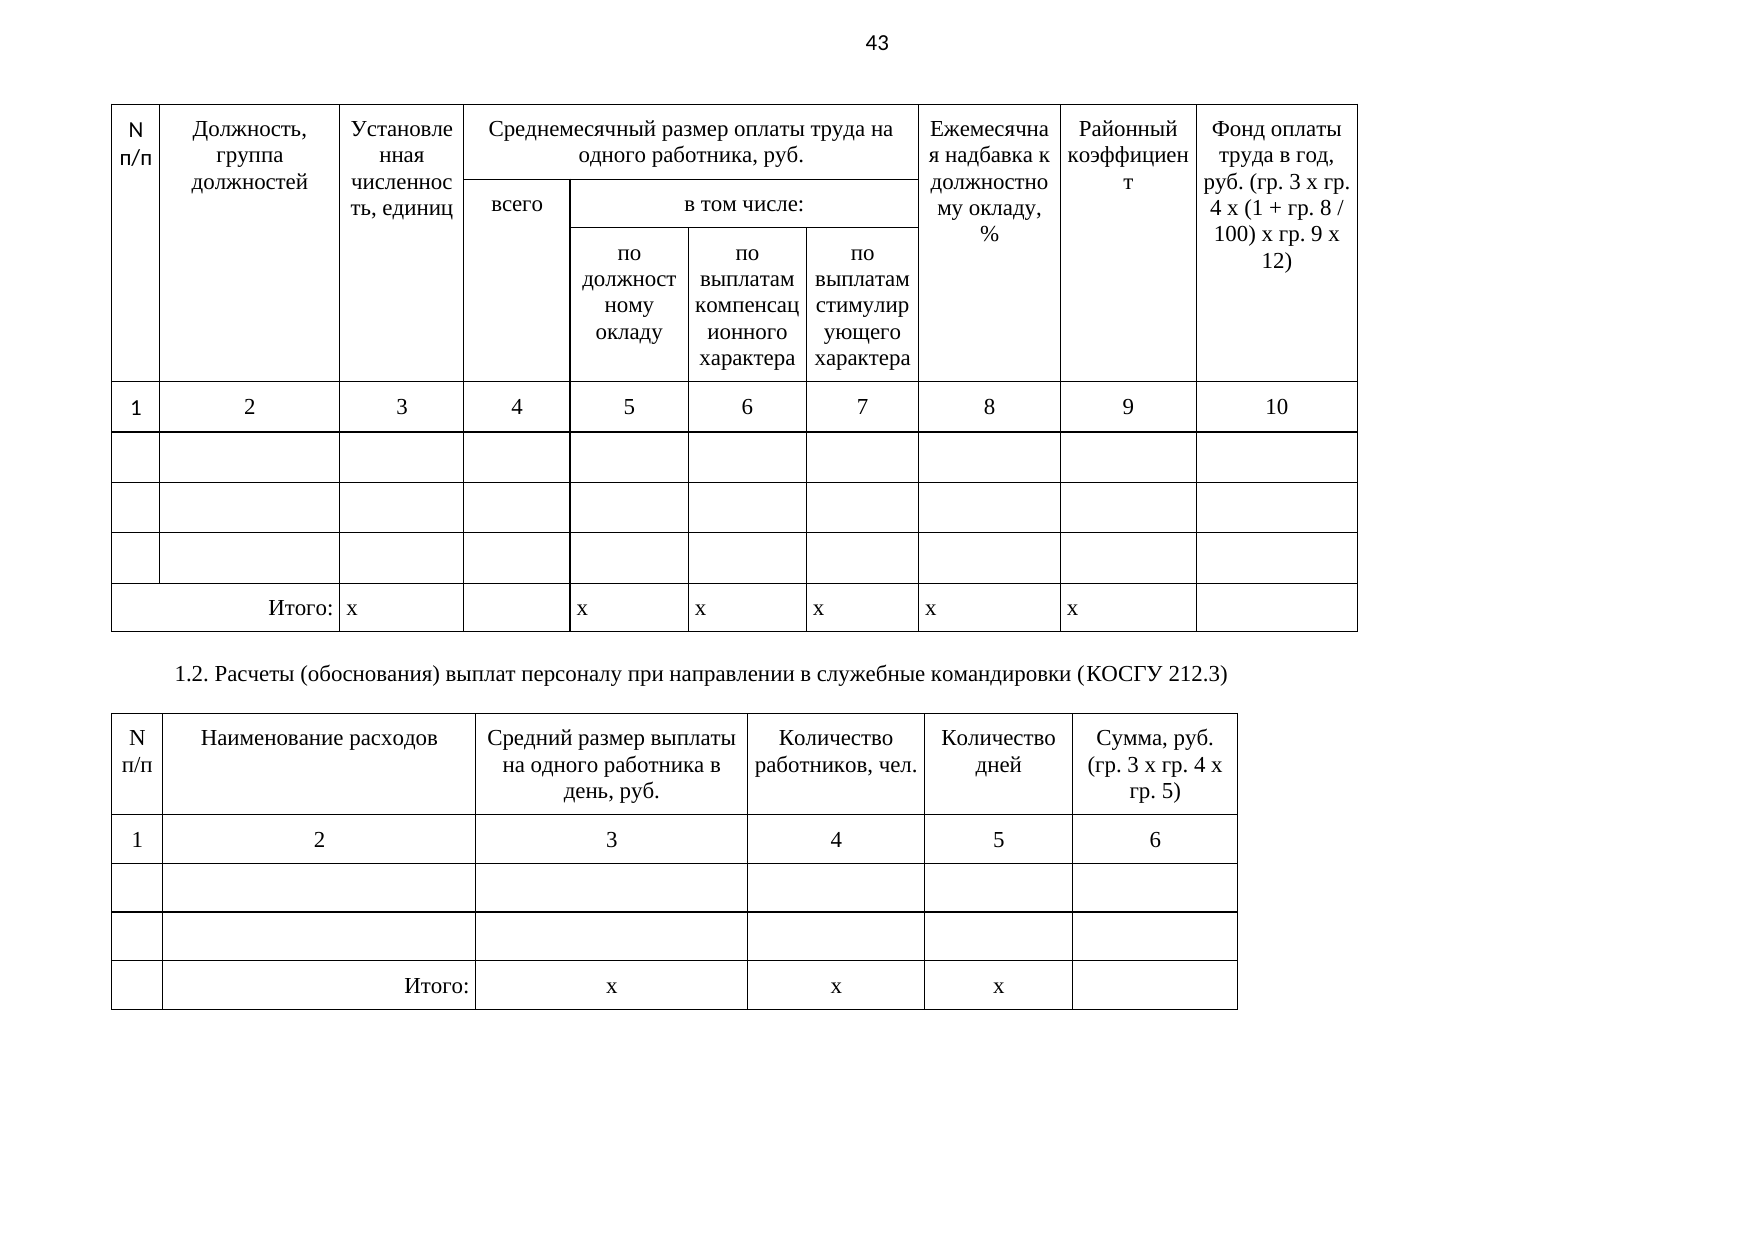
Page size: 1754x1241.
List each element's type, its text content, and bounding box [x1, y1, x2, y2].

table_header Среднемесячный размер оплаты труда на одного работника, руб. [464, 105, 918, 178]
table_header Установленная численность, единиц [340, 105, 463, 381]
table_cell 6 [1073, 815, 1237, 863]
table_cell [1197, 483, 1357, 532]
table_header N п/п [112, 714, 162, 814]
table_cell [919, 483, 1060, 532]
table_cell [112, 433, 159, 482]
table_cell 8 [919, 382, 1060, 431]
table_cell [160, 483, 339, 532]
table_cell [340, 533, 463, 582]
table_cell 5 [571, 382, 688, 431]
table_cell 4 [464, 382, 569, 431]
table_cell [807, 533, 918, 582]
table_cell 2 [163, 815, 475, 863]
table_cell [1061, 483, 1196, 532]
table_cell [1061, 533, 1196, 582]
table_cell x [919, 584, 1060, 631]
table_cell [340, 433, 463, 482]
table_cell [925, 913, 1072, 960]
table_cell [807, 483, 918, 532]
table_cell 1 [112, 815, 162, 863]
table_cell x [571, 584, 688, 631]
table_cell [919, 533, 1060, 582]
table_cell Итого: [163, 961, 475, 1009]
table_cell [919, 433, 1060, 482]
table_cell по выплатам стимулирующего характера [807, 228, 918, 381]
table_cell [112, 864, 162, 911]
table_header Районный коэффициент [1061, 105, 1196, 381]
table_cell 4 [748, 815, 924, 863]
table_cell [1197, 584, 1357, 631]
table_cell [689, 533, 806, 582]
table_cell x [689, 584, 806, 631]
table_header Должность, группа должностей [160, 105, 339, 381]
table_cell x [807, 584, 918, 631]
table_header N п/п [112, 105, 159, 381]
table_cell [1073, 961, 1237, 1009]
table_header Количество дней [925, 714, 1072, 814]
table_cell [748, 913, 924, 960]
table_cell [476, 864, 747, 911]
table_cell 2 [160, 382, 339, 431]
table_header Наименование расходов [163, 714, 475, 814]
table_cell 1 [112, 382, 159, 431]
table_cell [571, 533, 688, 582]
table_cell 6 [689, 382, 806, 431]
table_cell 3 [340, 382, 463, 431]
table_header Сумма, руб. (гр. 3 x гр. 4 x гр. 5) [1073, 714, 1237, 814]
table_cell [571, 433, 688, 482]
table_cell x [925, 961, 1072, 1009]
table_cell [340, 483, 463, 532]
table_cell [464, 584, 569, 631]
table_header Фонд оплаты труда в год, руб. (гр. 3 x гр. 4 x (1 + гр. 8 / 100) x гр. 9 x 12) [1197, 105, 1357, 381]
table_cell [1073, 864, 1237, 911]
table_cell x [340, 584, 463, 631]
table_cell [464, 433, 569, 482]
table_cell [464, 533, 569, 582]
table_cell [1197, 533, 1357, 582]
table_cell [1061, 433, 1196, 482]
table_cell x [1061, 584, 1196, 631]
table_header Ежемесячная надбавка к должностному окладу, % [919, 105, 1060, 381]
table_cell [476, 913, 747, 960]
table_cell [112, 533, 159, 582]
table_cell [112, 483, 159, 532]
table_cell [163, 913, 475, 960]
table_cell x [476, 961, 747, 1009]
table_cell [689, 433, 806, 482]
table_cell [748, 864, 924, 911]
table_cell [1073, 913, 1237, 960]
table_cell 5 [925, 815, 1072, 863]
table_cell [160, 533, 339, 582]
table_cell [464, 483, 569, 532]
table_cell [571, 483, 688, 532]
table_cell [163, 864, 475, 911]
text 1.2. Расчеты (обоснования) выплат персоналу при направлении в служебные командировки (КОСГУ 212.3) [118, 660, 1636, 686]
table_cell 10 [1197, 382, 1357, 431]
table_cell 7 [807, 382, 918, 431]
table_cell по должностному окладу [571, 228, 688, 381]
table_cell по выплатам компенсационного характера [689, 228, 806, 381]
table_cell [112, 961, 162, 1009]
table_cell в том числе: [571, 180, 918, 227]
table_cell x [748, 961, 924, 1009]
table_cell [112, 913, 162, 960]
table_header Количество работников, чел. [748, 714, 924, 814]
table_cell [925, 864, 1072, 911]
table_cell [1197, 433, 1357, 482]
table_cell 9 [1061, 382, 1196, 431]
table_cell [160, 433, 339, 482]
table_header Средний размер выплаты на одного работника в день, руб. [476, 714, 747, 814]
table_cell 3 [476, 815, 747, 863]
table_cell Итого: [112, 584, 339, 631]
table_cell [689, 483, 806, 532]
table_cell [807, 433, 918, 482]
table_cell всего [464, 180, 569, 381]
